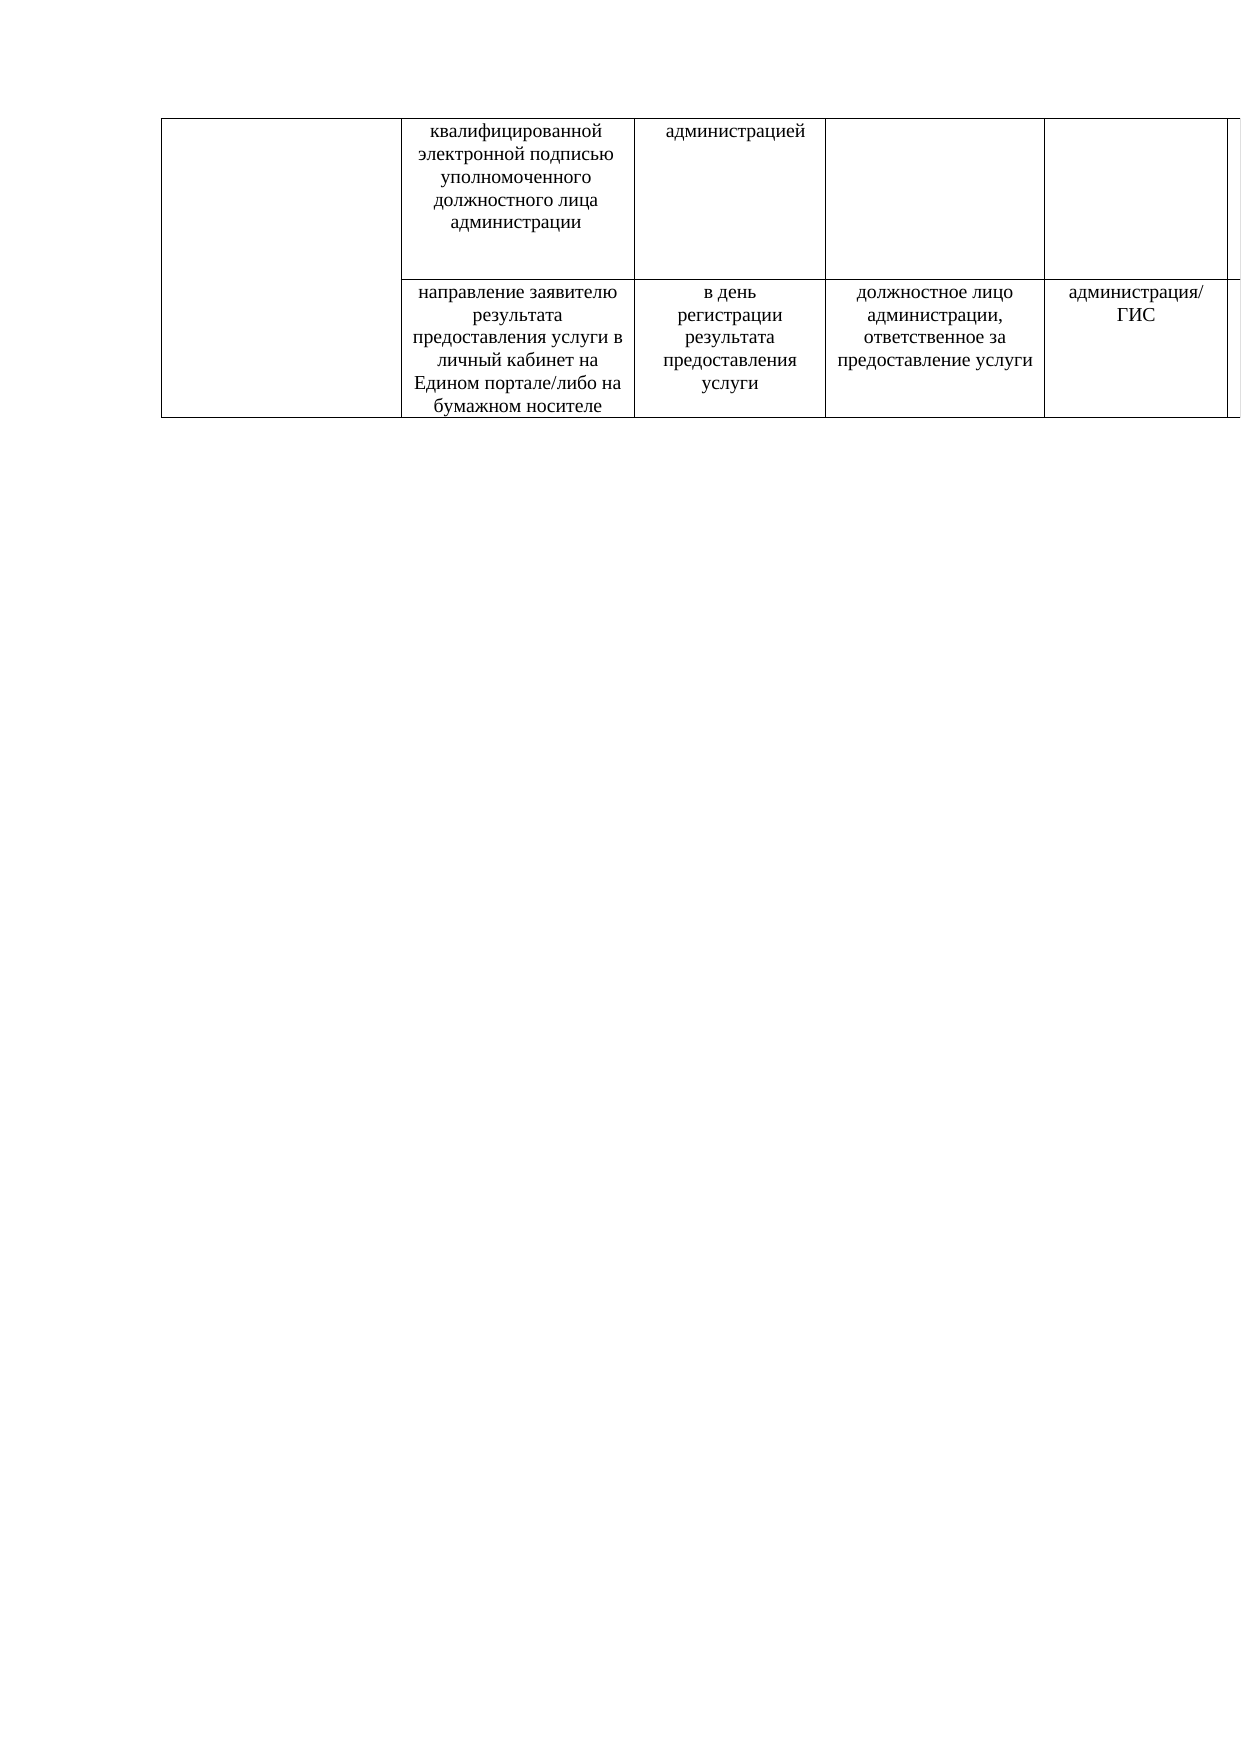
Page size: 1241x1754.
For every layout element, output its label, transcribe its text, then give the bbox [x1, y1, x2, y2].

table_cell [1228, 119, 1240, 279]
table_cell направление заявителю результата предоставления услуги в личный кабинет на Едином портале/либо на бумажном носителе [402, 280, 634, 417]
table_cell [1228, 280, 1240, 417]
table_cell администрация/ГИС [1045, 280, 1227, 417]
table_cell должностное лицо администрации, ответственное за предоставление услуги [826, 280, 1044, 417]
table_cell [826, 119, 1044, 279]
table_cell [402, 119, 634, 279]
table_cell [635, 119, 825, 279]
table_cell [1045, 119, 1227, 279]
table_cell в день регистрации результата предоставления услуги [635, 280, 825, 417]
